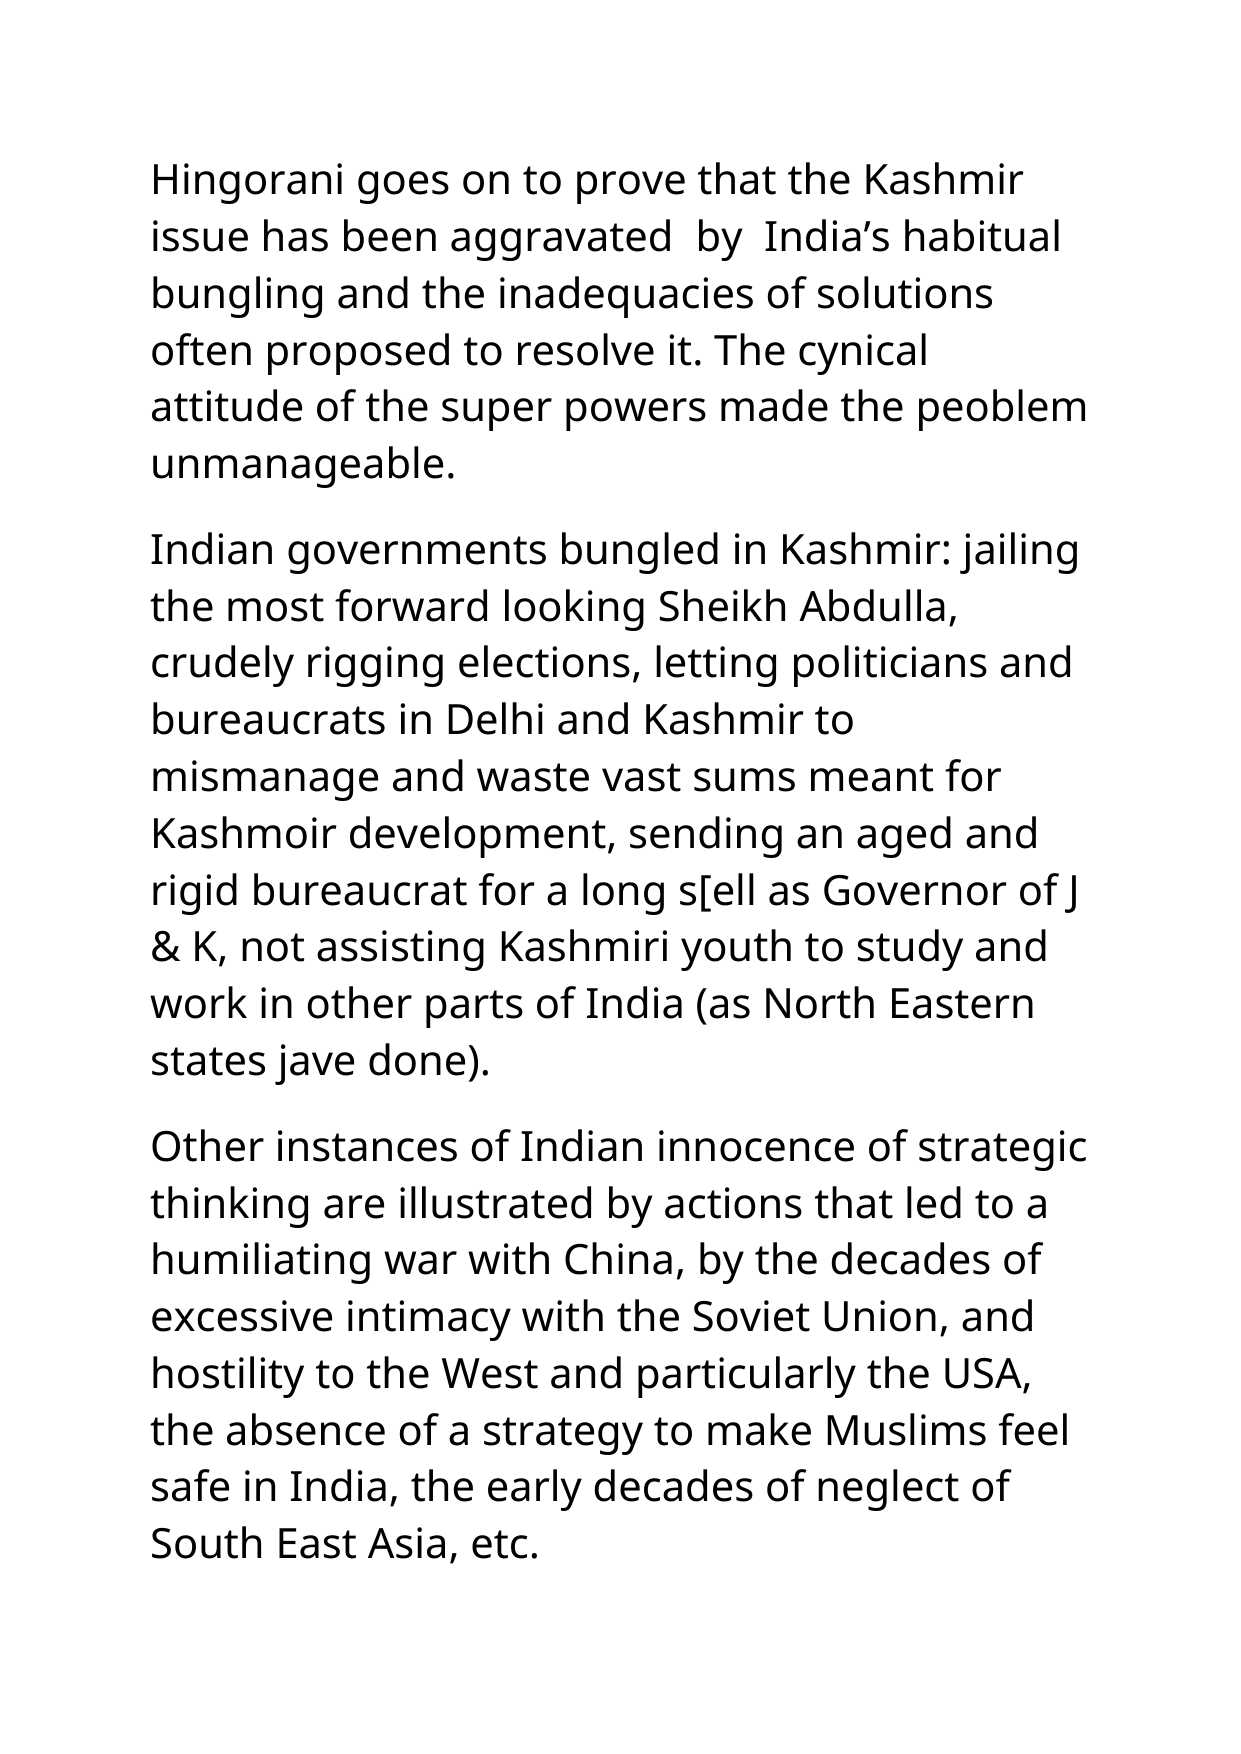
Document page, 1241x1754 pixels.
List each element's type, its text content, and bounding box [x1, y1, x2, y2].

text Indian governments bungled in Kashmir: jailing the most forward looking Sheikh Abdulla, crudely rigging elections, letting politicians and bureaucrats in Delhi and Kashmir to mismanage and waste vast sums meant for Kashmoir development, sending an aged and rigid bureaucrat for a long s[ell as Governor of J & K, not assisting Kashmiri youth to study and work in other parts of India (as North Eastern states jave done). [150, 520, 1090, 1087]
text Hingorani goes on to prove that the Kashmir issue has been aggravated by India’s habitual bungling and the inadequacies of solutions often proposed to resolve it. The cynical attitude of the super powers made the peoblem unmanageable. [150, 150, 1090, 491]
text Other instances of Indian innocence of strategic thinking are illustrated by actions that led to a humiliating war with China, by the decades of excessive intimacy with the Soviet Union, and hostility to the West and particularly the USA, the absence of a strategy to make Muslims feel safe in India, the early decades of neglect of South East Asia, etc. [150, 1117, 1090, 1571]
